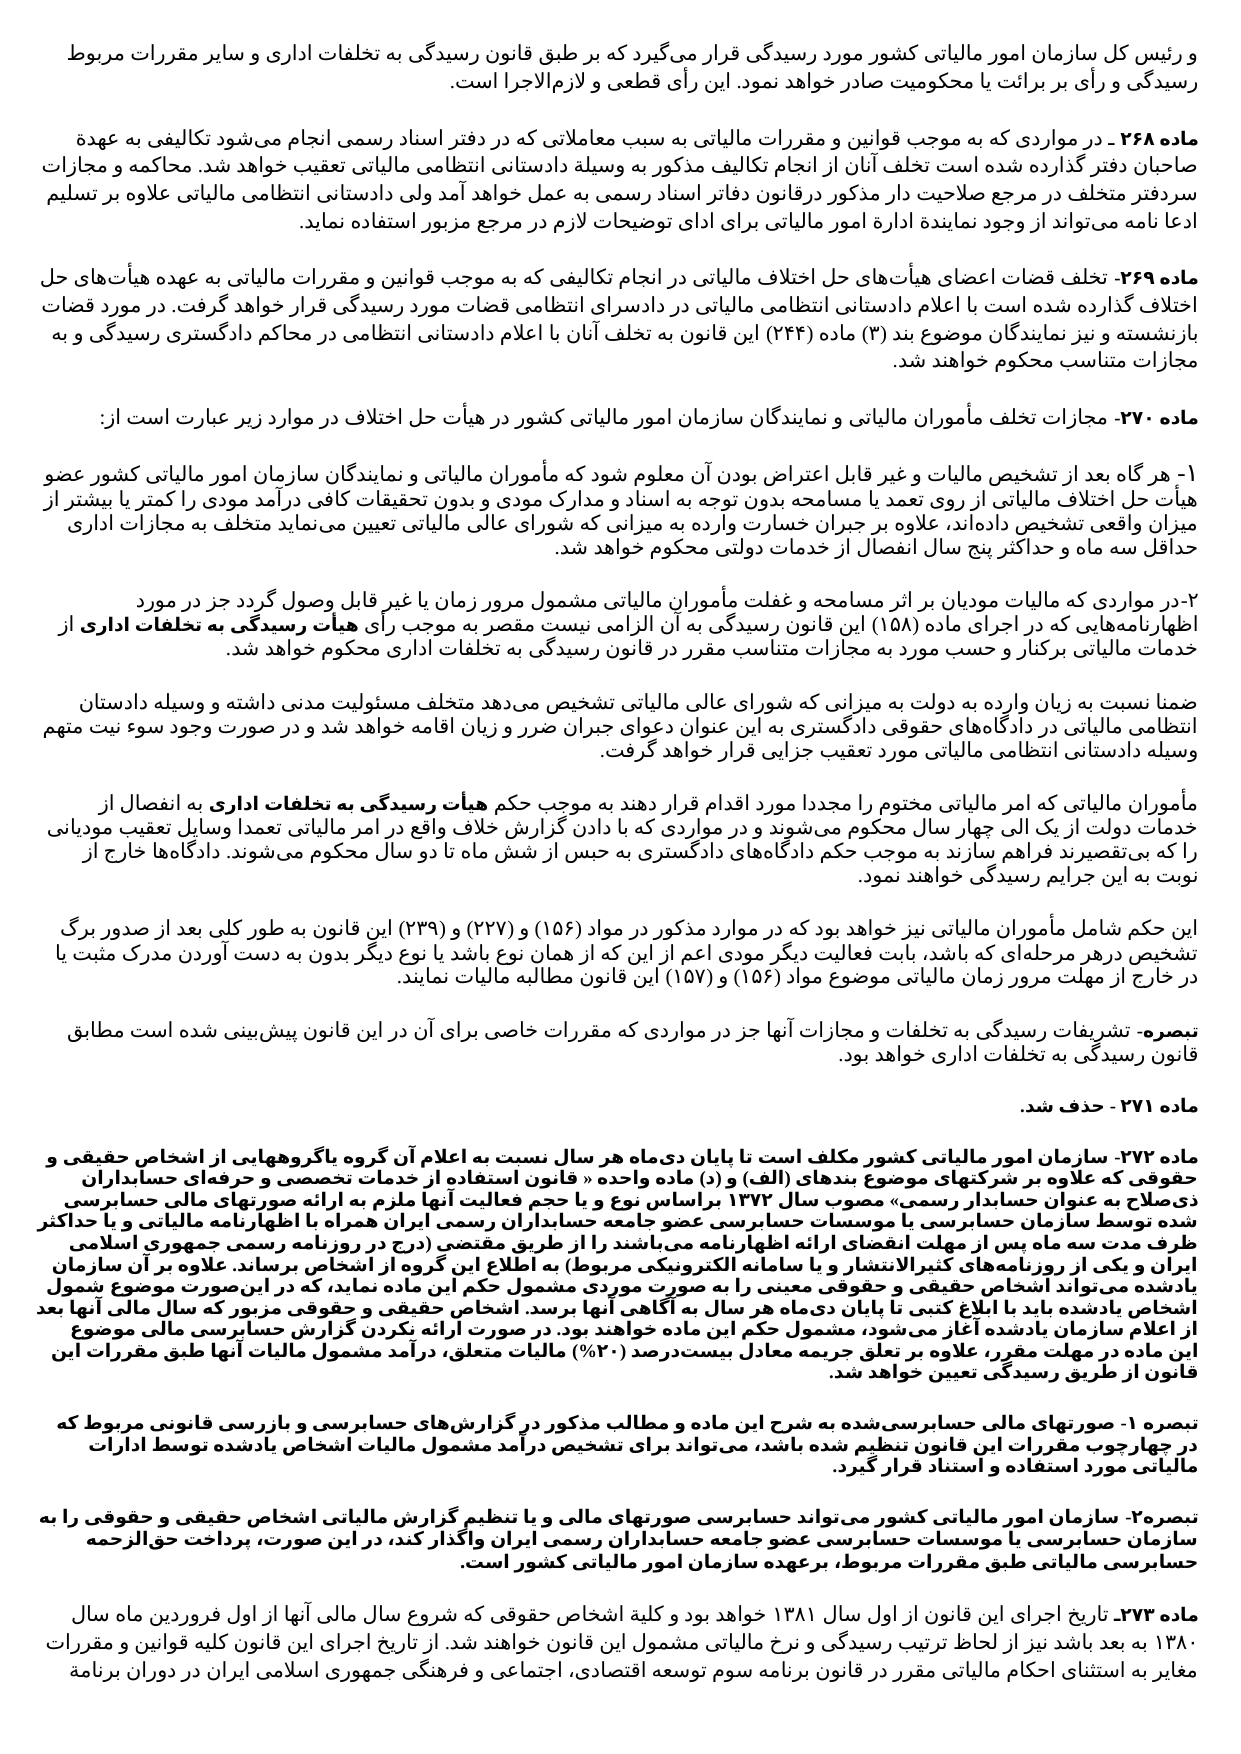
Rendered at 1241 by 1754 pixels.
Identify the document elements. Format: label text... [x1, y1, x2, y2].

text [35, 41, 1199, 93]
text تبصره۲- سازمان امور مالیاتی کشور می‌تواند حسابرسی صورتهای مالی و یا تنظیم گزارش مالیاتی اشخاص حقیقی و حقوقی را به سازمان حسابرسی یا موسسات حسابرسی عضو جامعه حسابداران رسمی ایران واگذار کند، در این صورت، پرداخت حق‌الزحمه حسابرسی مالیاتی طبق مقررات مربوط، برعهده سازمان امور مالیاتی کشور است. [35, 1506, 1199, 1573]
text ضمنا نسبت به زیان وارده به دولت به میزانی که شورای عالی مالیاتی تشخیص می‌دهد متخلف مسئولیت مدنی داشته و وسیله دادستان انتظامی‌ مالیاتی در دادگاه‌های حقوقی دادگستری به این عنوان دعوای جبران ضرر و زیان اقامه خواهد شد و در صورت وجود سوء نیت متهم وسیله دادستانی ‌انتظامی مالیاتی مورد تعقیب جزایی قرار خواهد گرفت. [35, 689, 1199, 762]
text این حکم شامل مأموران مالیاتی نیز خواهد بود که در موارد مذکور در مواد (۱۵۶) و (۲۲۷) و (۲۳۹) این قانون به طور کلی بعد از صدور برگ تشخیص در‌هر مرحله‌ای که باشد، بابت فعالیت دیگر مودی اعم از این که از همان نوع باشد یا نوع دیگر بدون به دست آوردن مدرک مثبت یا در خارج از مهلت مرور ‌زمان مالیاتی موضوع مواد (۱۵۶) و (۱۵۷) این قانون مطالبه مالیات نمایند. [35, 916, 1199, 988]
text ۱- هر گاه بعد از تشخیص مالیات و غیر قابل اعتراض بودن آن معلوم شود که مأموران مالیاتی و نمایندگان سازمان امور مالیاتی کشور ‌عضو هیأت حل اختلاف مالیاتی از روی تعمد یا مسامحه بدون توجه به اسناد و مدارک مودی و بدون تحقیقات کافی درآمد مودی را کمتر یا بیشتر از‌ میزان واقعی تشخیص داده‌اند، علاوه بر جبران خسارت وارده به میزانی که شورای عالی مالیاتی تعیین می‌نماید متخلف به مجازات اداری حداقل سه‌ ماه و حداکثر پنج سال انفصال از خدمات دولتی محکوم خواهد شد. [35, 458, 1199, 559]
text تبصره ۱- صورتهای مالی حسابرسی‌شده به شرح این ماده و مطالب مذکور در گزارش‌های حسابرسی و بازرسی قانونی مربوط که در چهارچوب مقررات این قانون تنظیم شده باشد، می‌تواند برای تشخیص درآمد مشمول مالیات اشخاص یادشده توسط ادارات مالیاتی مورد استفاده و استناد قرار گیرد. [35, 1412, 1199, 1477]
text ماده ۲۷۱ - حذف شد. [35, 1095, 1199, 1117]
text ماده ۲۶۸ ـ در مواردی که به موجب قوانین و مقررات مالیاتی ‌به سبب معاملاتی که در دفتر اسناد رسمی انجام می‌شود تکالیفی به ‌عهدة صاحبان دفتر گذارده شده است تخلف آنان از انجام تکالیف ‌مذکور به وسیلة دادستانی انتظامی مالیاتی تعقیب خواهد شد. محاکمه و مجازات سردفتر متخلف در مرجع صلاحیت دار مذکور درقانون دفاتر اسناد رسمی به عمل خواهد آمد ولی دادستانی انتظامی ‌مالیاتی علاوه بر تسلیم ادعا نامه می‌تواند از وجود نمایندة ادارة امور مالیاتی برای ادای توضیحات لازم در مرجع مزبور استفاده نماید. [35, 126, 1199, 233]
text مأموران مالیاتی که امر مالیاتی مختوم را مجددا مورد اقدام قرار دهند به موجب حکم هیأت رسیدگی به تخلفات اداری به انفصال از خدمات دولت از یک الی ‌چهار سال محکوم می‌شوند و در مواردی که با دادن گزارش خلاف واقع در امر مالیاتی تعمدا وسایل تعقیب مودیانی را که بی‌تقصیرند فراهم سازند به‌ موجب حکم دادگاه‌های دادگستری به حبس از شش ماه تا دو سال محکوم می‌شوند. دادگاه‌ها خارج از نوبت به این جرایم رسیدگی خواهند نمود. [35, 791, 1199, 887]
text ماده ۲۷۲- سازمان امور مالیاتی کشور مکلف است تا پایان دی‌ماه هر سال نسبت به اعلام آن گروه یاگروههایی از اشخاص حقیقی و حقوقی که علاوه بر شرکتهای موضوع بندهای (الف) و (د) ماده واحده « قانون استفاده از خدمات تخصصی و حرفه‌ای حسابداران ذی‌صلاح به‌ عنوان حسابدار رسمی» مصوب سال ۱۳۷۲ براساس نوع و یا حجم فعالیت آنها ملزم به ارائه صورتهای مالی حسابرسی شده توسط سازمان حسابرسی یا موسسات حسابرسی عضو جامعه حسابداران رسمی ایران همراه با اظهارنامه مالیاتی و یا حداکثر ظرف مدت سه ‌ماه پس از مهلت انقضای ارائه اظهارنامه می‌باشند را از طریق مقتضی (درج در روزنامه رسمی جمهوری اسلامی ایران و یکی از روزنامه‌های کثیرالانتشار و یا سامانه الکترونیکی مربوط) به اطلاع این گروه از اشخاص برساند. علاوه بر آن سازمان یادشده می‌تواند اشخاص حقیقی و حقوقی معینی را به صورت موردی مشمول حکم این ماده نماید، که در این‌صورت موضوع شمول اشخاص یادشده باید با ابلاغ کتبی تا پایان دی‌ماه هر سال به آگاهی آنها برسد. اشخاص حقیقی و حقوقی مزبور که سال مالی آنها بعد از اعلام سازمان یادشده آغاز می‌شود، مشمول حکم این ماده خواهند بود. در صورت ارائه نکردن گزارش حسابرسی مالی موضوع این ماده در مهلت مقرر، علاوه بر تعلق جریمه معادل بیست‌درصد (۲۰%) مالیات متعلق، درآمد مشمول مالیات آنها طبق مقررات این قانون از طریق رسیدگی تعیین خواهد شد. [35, 1146, 1199, 1383]
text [35, 1602, 1199, 1682]
text ماده ۲۶۹- تخلف قضات اعضای هیأت‌های حل اختلاف مالیاتی در انجام تکالیفی که به موجب قوانین و مقررات مالیاتی به عهده هیأت‌های حل ‌اختلاف گذارده شده است با اعلام دادستانی انتظامی مالیاتی در دادسرای انتظامی قضات مورد رسیدگی قرار خواهد گرفت. در مورد قضات بازنشسته و ‌نیز نمایندگان موضوع بند (۳) ماده (۲۴۴) این قانون به تخلف آنان با اعلام دادستانی انتظامی در محاکم دادگستری رسیدگی و به مجازات متناسب محکوم‌ خواهند شد. [35, 265, 1199, 372]
text ماده ۲۷۰- مجازات تخلف مأموران مالیاتی و نمایندگان سازمان امور مالیاتی کشور در هیأت حل اختلاف در موارد زیر عبارت است از: [35, 405, 1199, 429]
text تبصره- تشریفات رسیدگی به تخلفات و مجازات آنها جز در مواردی که مقررات خاصی برای آن در این قانون پیش‌بینی شده است مطابق قانون‌ رسیدگی به تخلفات اداری خواهد بود. [35, 1018, 1199, 1066]
text ۲-در مواردی که مالیات مودیان بر اثر مسامحه و غفلت مأموران مالیاتی مشمول مرور زمان یا غیر قابل وصول گردد جز در مورد اظهارنامه‌هایی‌ که در اجرای ماده (۱۵۸) این قانون رسیدگی به آن الزامی نیست مقصر به موجب رأی هیأت رسیدگی به تخلفات اداری از خدمات مالیاتی برکنار و حسب مورد به‌ مجازات متناسب مقرر در قانون رسیدگی به تخلفات اداری محکوم خواهد شد. [35, 588, 1199, 660]
